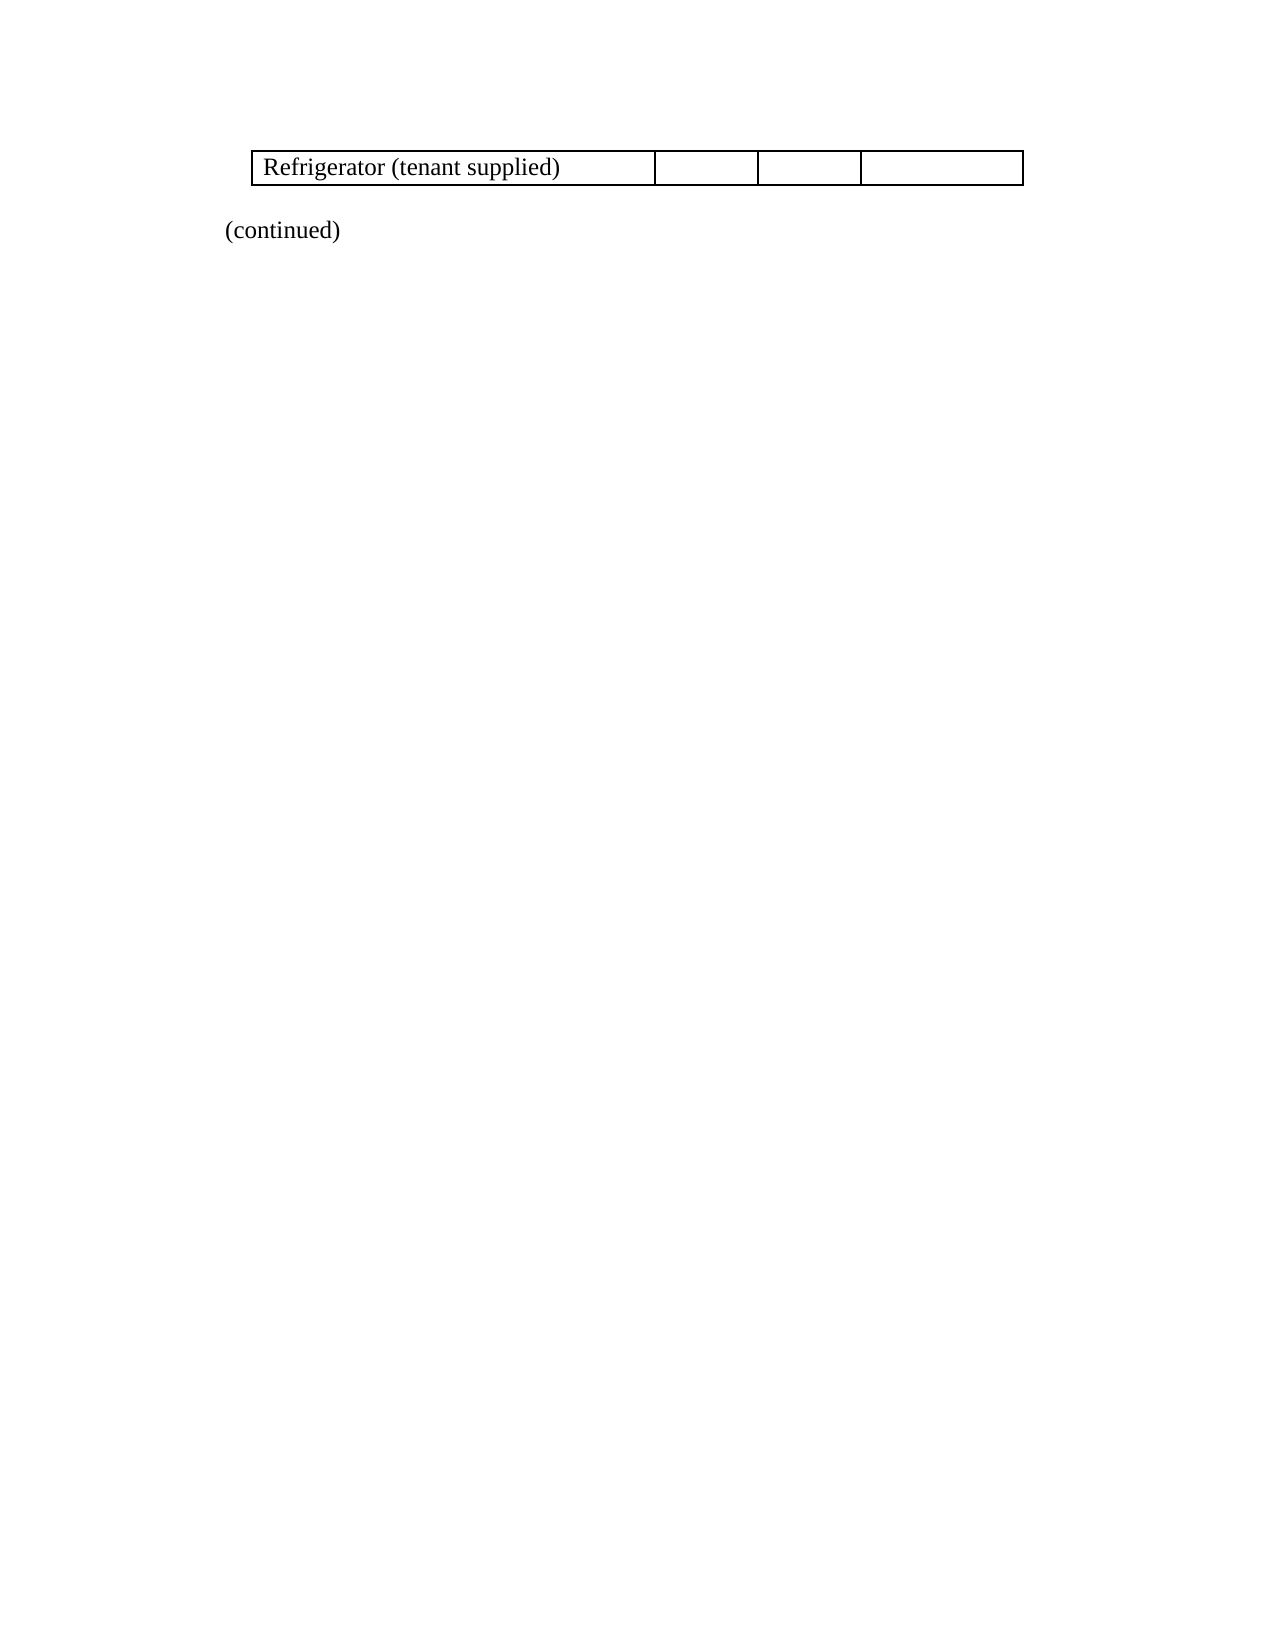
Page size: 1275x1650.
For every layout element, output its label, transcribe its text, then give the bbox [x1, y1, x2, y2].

table_cell [862, 152, 1022, 184]
table_cell [656, 152, 757, 184]
text (continued) [150, 215, 1125, 244]
table_cell Refrigerator (tenant supplied) [253, 152, 654, 184]
table_cell [759, 152, 860, 184]
